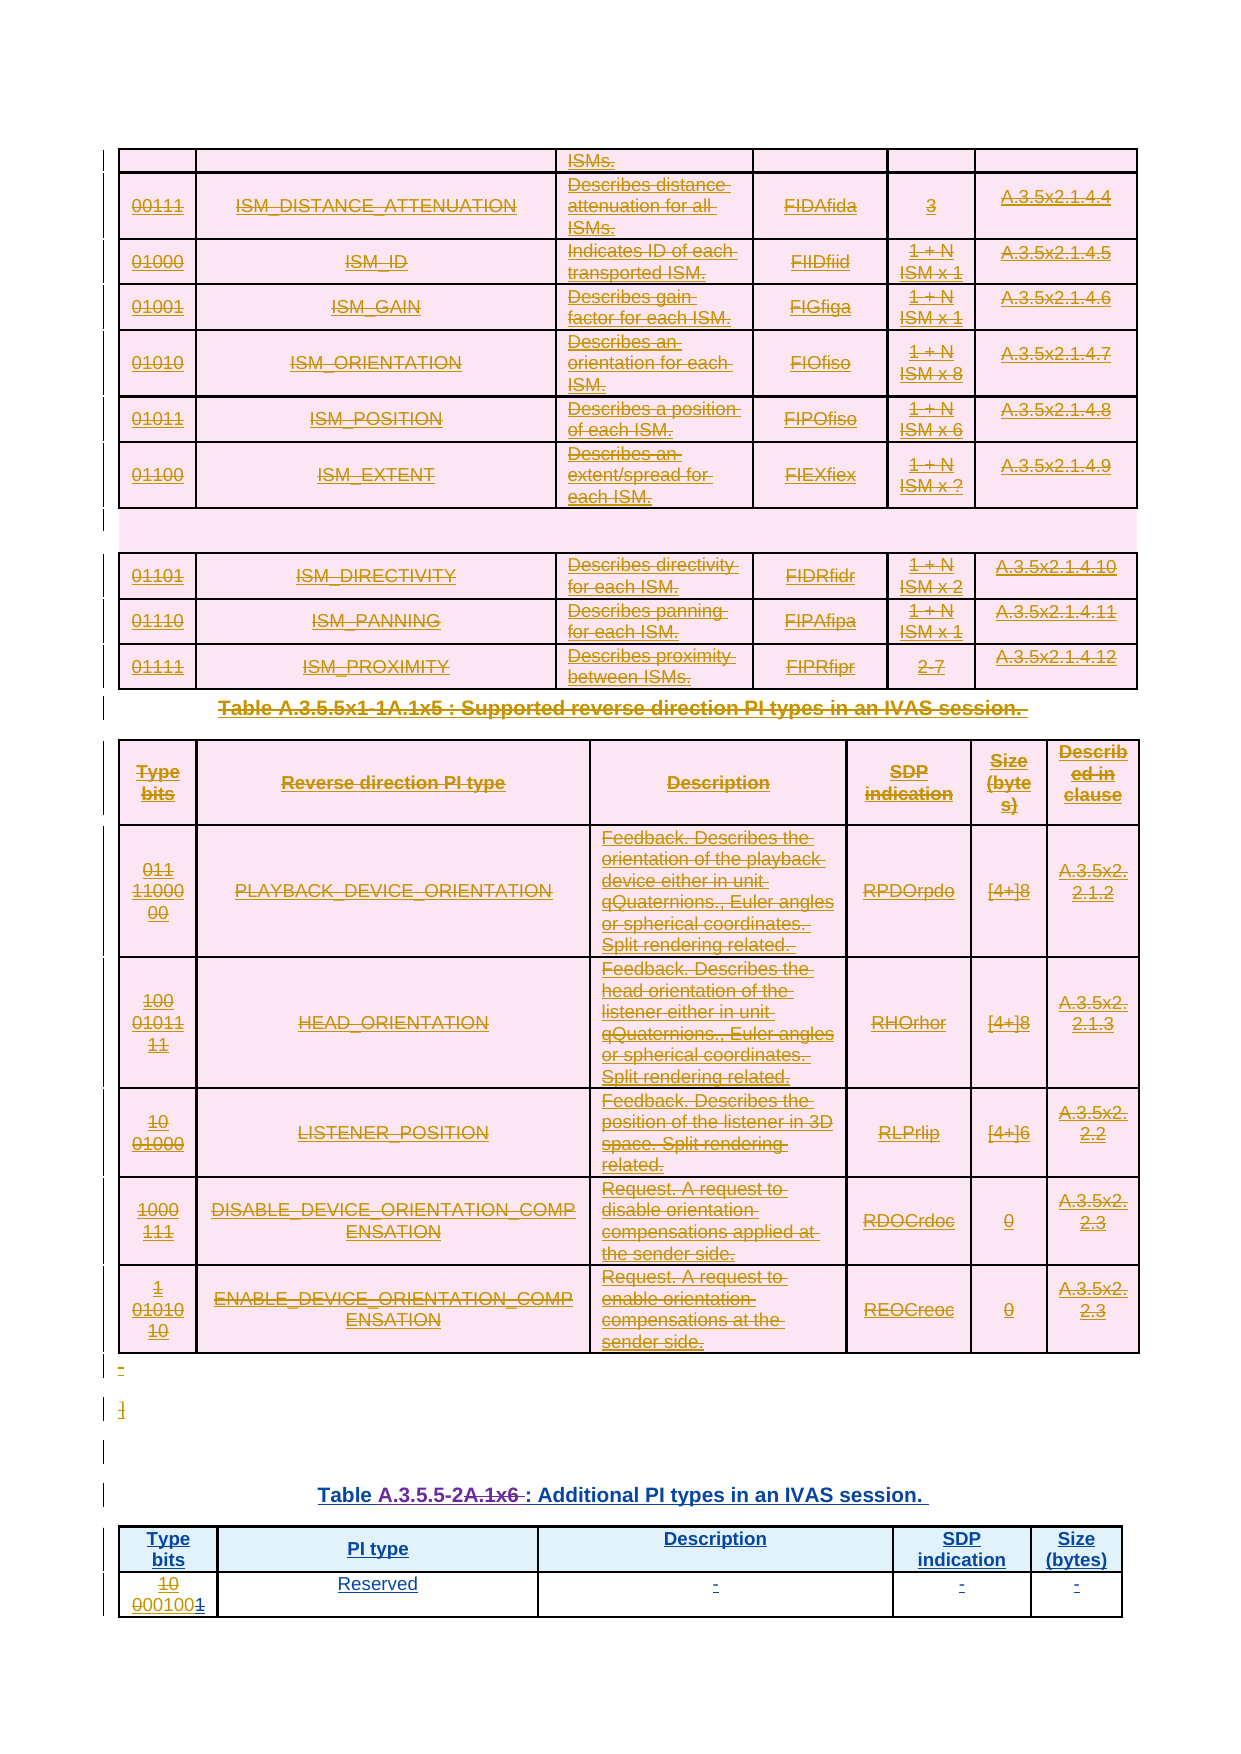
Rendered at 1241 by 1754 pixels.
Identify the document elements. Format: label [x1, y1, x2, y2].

table_cell [1032, 1573, 1121, 1616]
table_cell [120, 1573, 216, 1616]
table_cell [894, 1573, 1030, 1616]
table_cell [219, 1573, 537, 1616]
table_cell [539, 1573, 892, 1616]
